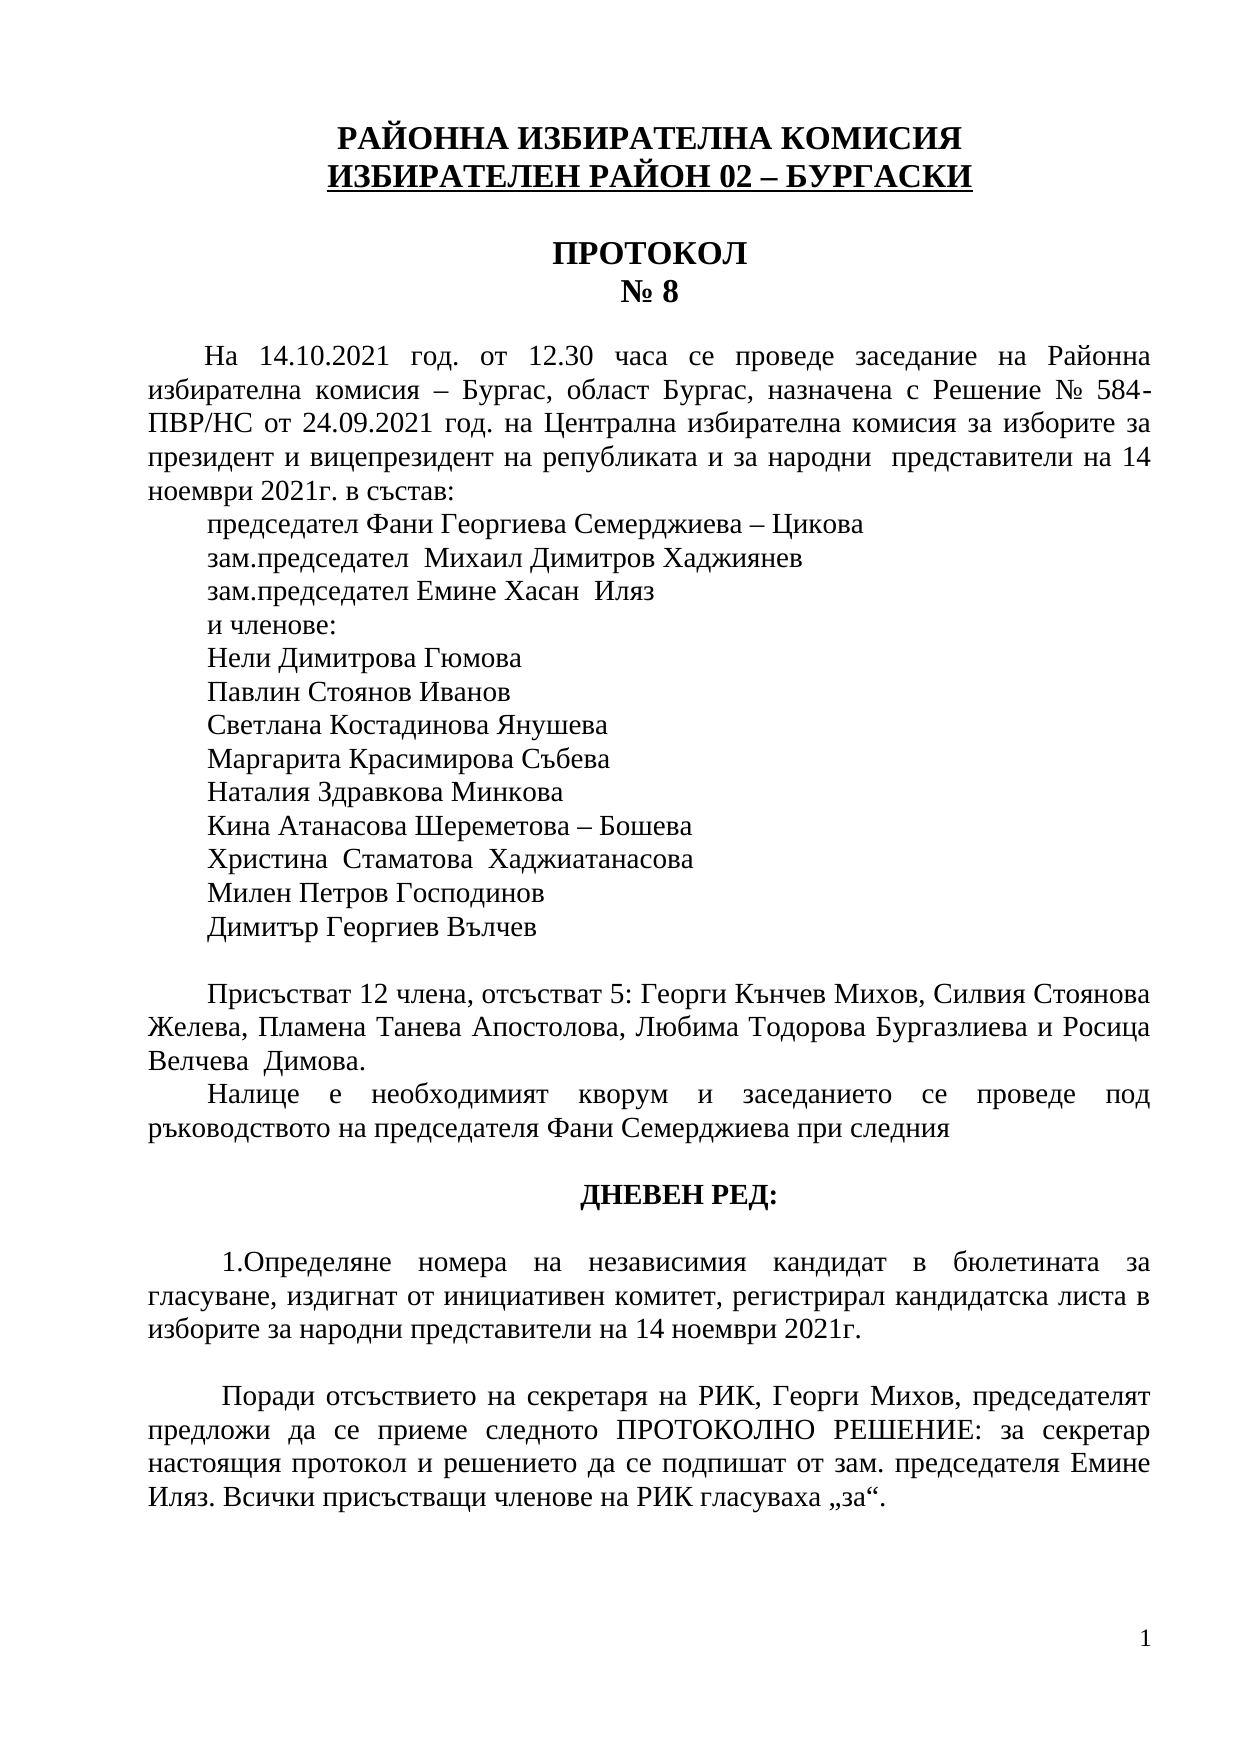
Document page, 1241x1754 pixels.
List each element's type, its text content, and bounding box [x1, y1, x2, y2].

text зам.председател Емине Хасан Иляз [148, 573, 1152, 607]
text Наталия Здравкова Минкова [148, 774, 1152, 808]
text Кина Атанасова Шереметова – Бошева [148, 808, 1152, 842]
text Христина Стаматова Хаджиатанасова [148, 842, 1152, 875]
text Светлана Костадинова Янушева [148, 707, 1152, 741]
text Павлин Стоянов Иванов [148, 674, 1152, 707]
text 1.Определяне номера на независимия кандидат в бюлетината за гласуване, издигнат от инициативен комитет, регистрирал кандидатска листа в изборите за народни представители на 14 ноември 2021г. [148, 1244, 1152, 1345]
text ПРОТОКОЛ [148, 233, 1152, 271]
text Димитър Георгиев Вълчев [148, 909, 1152, 942]
text На 14.10.2021 год. от 12.30 часа се проведе заседание на Районна избирателна комисия – Бургас, област Бургас, назначена с Решение № 584-ПВР/НС от 24.09.2021 год. на Централна избирателна комисия за изборите за президент и вицепрезидент на републиката и за народни представители на 14 ноември 2021г. в състав: [148, 338, 1152, 506]
text РАЙОННА ИЗБИРАТЕЛНА КОМИСИЯ [148, 118, 1152, 156]
text Нели Димитрова Гюмова [148, 640, 1152, 674]
text Маргарита Красимирова Събева [148, 741, 1152, 774]
text Присъстват 12 члена, отсъстват 5: Георги Кънчев Михов, Силвия Стоянова Желева, Пламена Танева Апостолова, Любима Тодорова Бургазлиева и Росица Велчева Димова. [148, 976, 1152, 1076]
text ДНЕВЕН РЕД: [148, 1177, 1152, 1211]
text и членове: [148, 607, 1152, 640]
text ИЗБИРАТЕЛЕН РАЙОН 02 – БУРГАСКИ [148, 156, 1152, 195]
text зам.председател Михаил Димитров Хаджиянев [148, 540, 1152, 573]
text Милен Петров Господинов [148, 875, 1152, 909]
text Налице е необходимият кворум и заседанието се проведе под ръководството на председателя Фани Семерджиева при следния [148, 1076, 1152, 1143]
text председател Фани Георгиева Семерджиева – Цикова [148, 506, 1152, 540]
text Поради отсъствието на секретаря на РИК, Георги Михов, председателят предложи да се приеме следното ПРОТОКОЛНО РЕШЕНИЕ: за секретар настоящия протокол и решението да се подпишат от зам. председателя Емине Иляз. Всички присъстващи членове на РИК гласуваха „за“. [148, 1378, 1152, 1512]
text № 8 [148, 271, 1152, 310]
